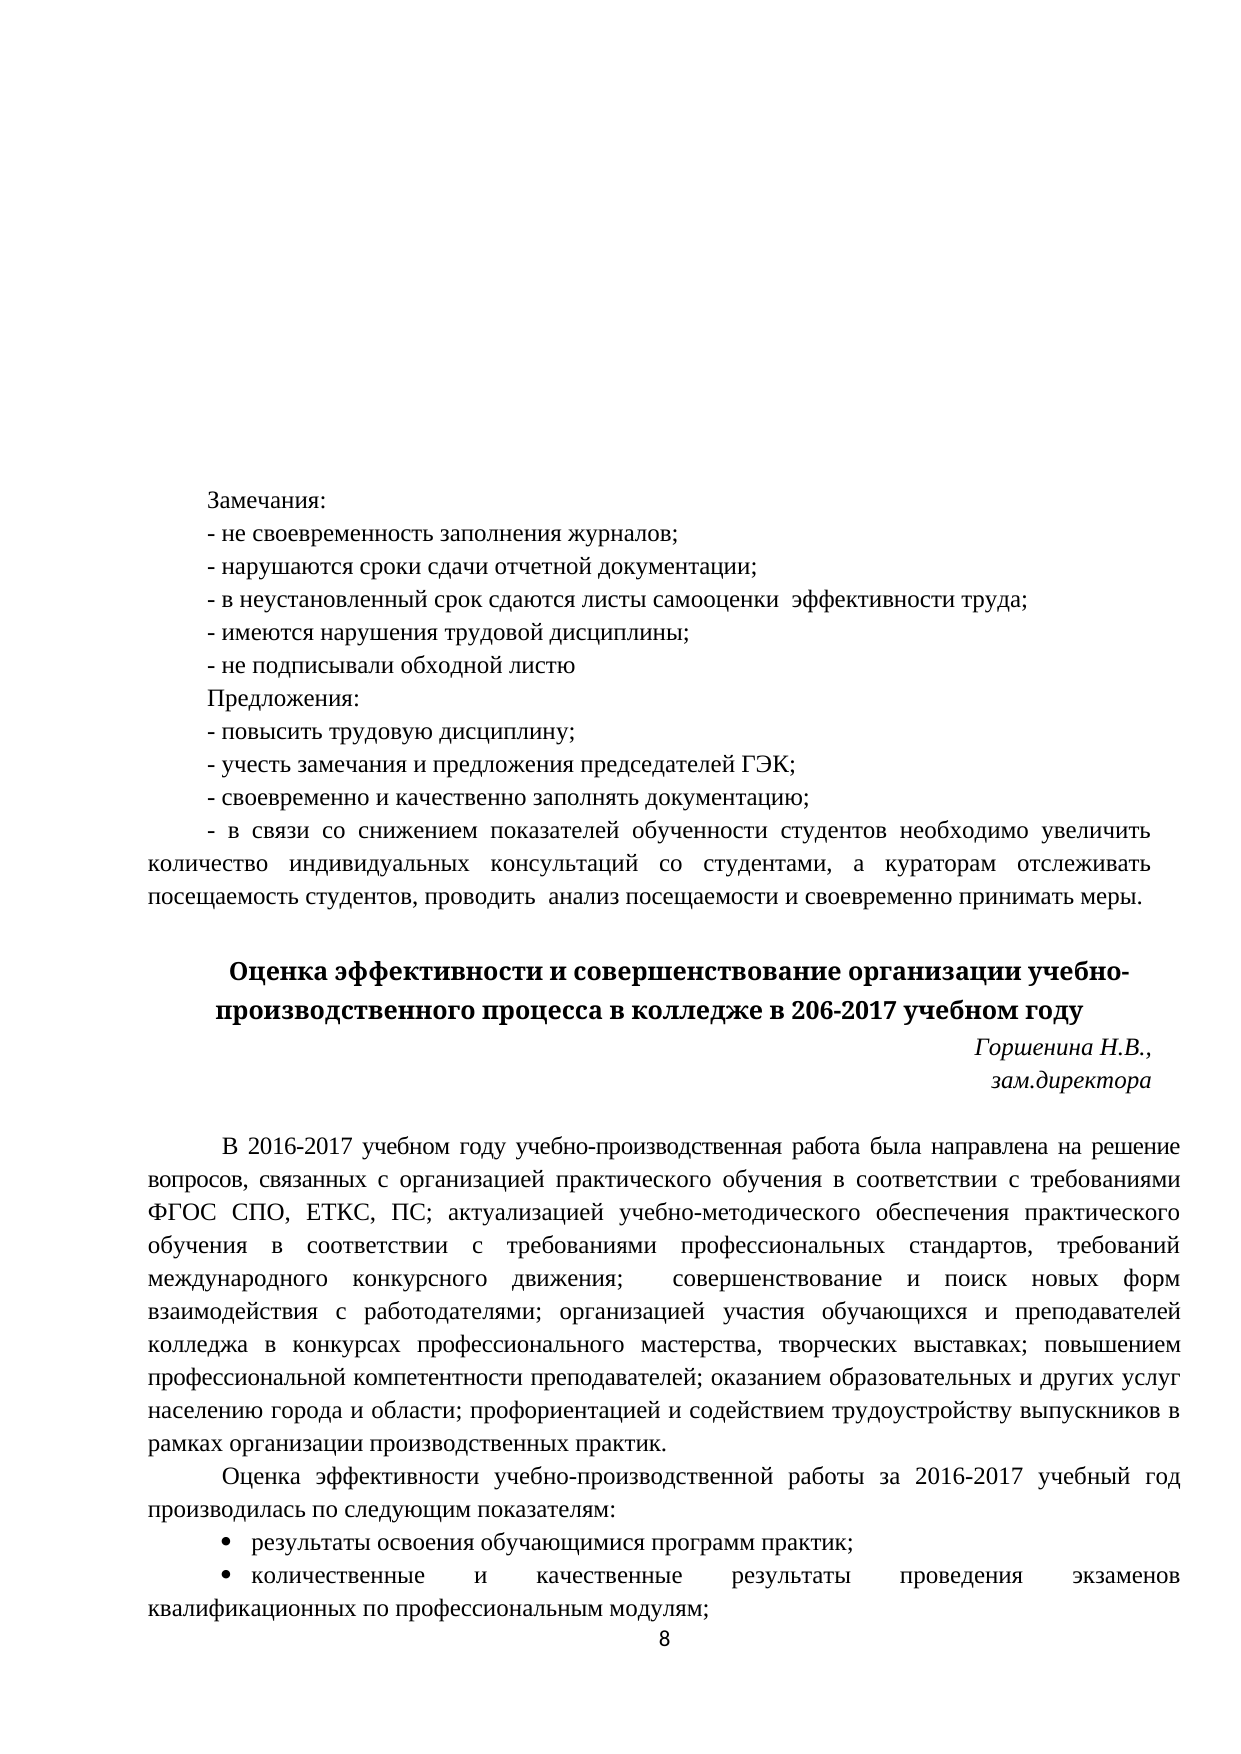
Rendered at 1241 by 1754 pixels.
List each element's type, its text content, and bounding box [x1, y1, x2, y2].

text - нарушаются сроки сдачи отчетной документации; [148, 551, 1152, 580]
text - не подписывали обходной листю [148, 650, 1152, 679]
text - в неустановленный срок сдаются листы самооценки эффективности труда; [148, 584, 1152, 613]
text Горшенина Н.В., [148, 1032, 1152, 1060]
list количественные и качественные результаты проведения экзаменов квалификационных по профессиональным модулям; [148, 1560, 1181, 1622]
text В 2016-2017 учебном году учебно-производственная работа была направлена на решение вопросов, связанных с организацией практического обучения в соответствии с требованиями ФГОС СПО, ЕТКС, ПС; актуализацией учебно-методического обеспечения практического обучения в соответствии с требованиями профессиональных стандартов, требований международного конкурсного движения; совершенствование и поиск новых форм взаимодействия с работодателями; организацией участия обучающихся и преподавателей колледжа в конкурсах профессионального мастерства, творческих выставках; повышением профессиональной компетентности преподавателей; оказанием образовательных и других услуг населению города и области; профориентацией и содействием трудоустройству выпускников в рамках организации производственных практик. [148, 1131, 1181, 1457]
text - в связи со снижением показателей обученности студентов необходимо увеличить количество индивидуальных консультаций со студентами, а кураторам отслеживать посещаемость студентов, проводить анализ посещаемости и своевременно принимать меры. [148, 815, 1152, 910]
text Оценка эффективности и совершенствование организации учебно-производственного процесса в колледже в 206-2017 учебном году [148, 953, 1152, 1027]
text Замечания: [148, 485, 1152, 514]
text - учесть замечания и предложения председателей ГЭК; [148, 749, 1152, 778]
text - имеются нарушения трудовой дисциплины; [148, 617, 1152, 646]
text - своевременно и качественно заполнять документацию; [148, 782, 1152, 811]
text Предложения: [148, 683, 1152, 712]
text - повысить трудовую дисциплину; [148, 716, 1152, 745]
text Оценка эффективности учебно-производственной работы за 2016-2017 учебный год производилась по следующим показателям: [148, 1461, 1181, 1523]
text - не своевременность заполнения журналов; [148, 518, 1152, 547]
list результаты освоения обучающимися программ практик; [148, 1527, 1181, 1556]
text зам.директора [148, 1065, 1152, 1093]
